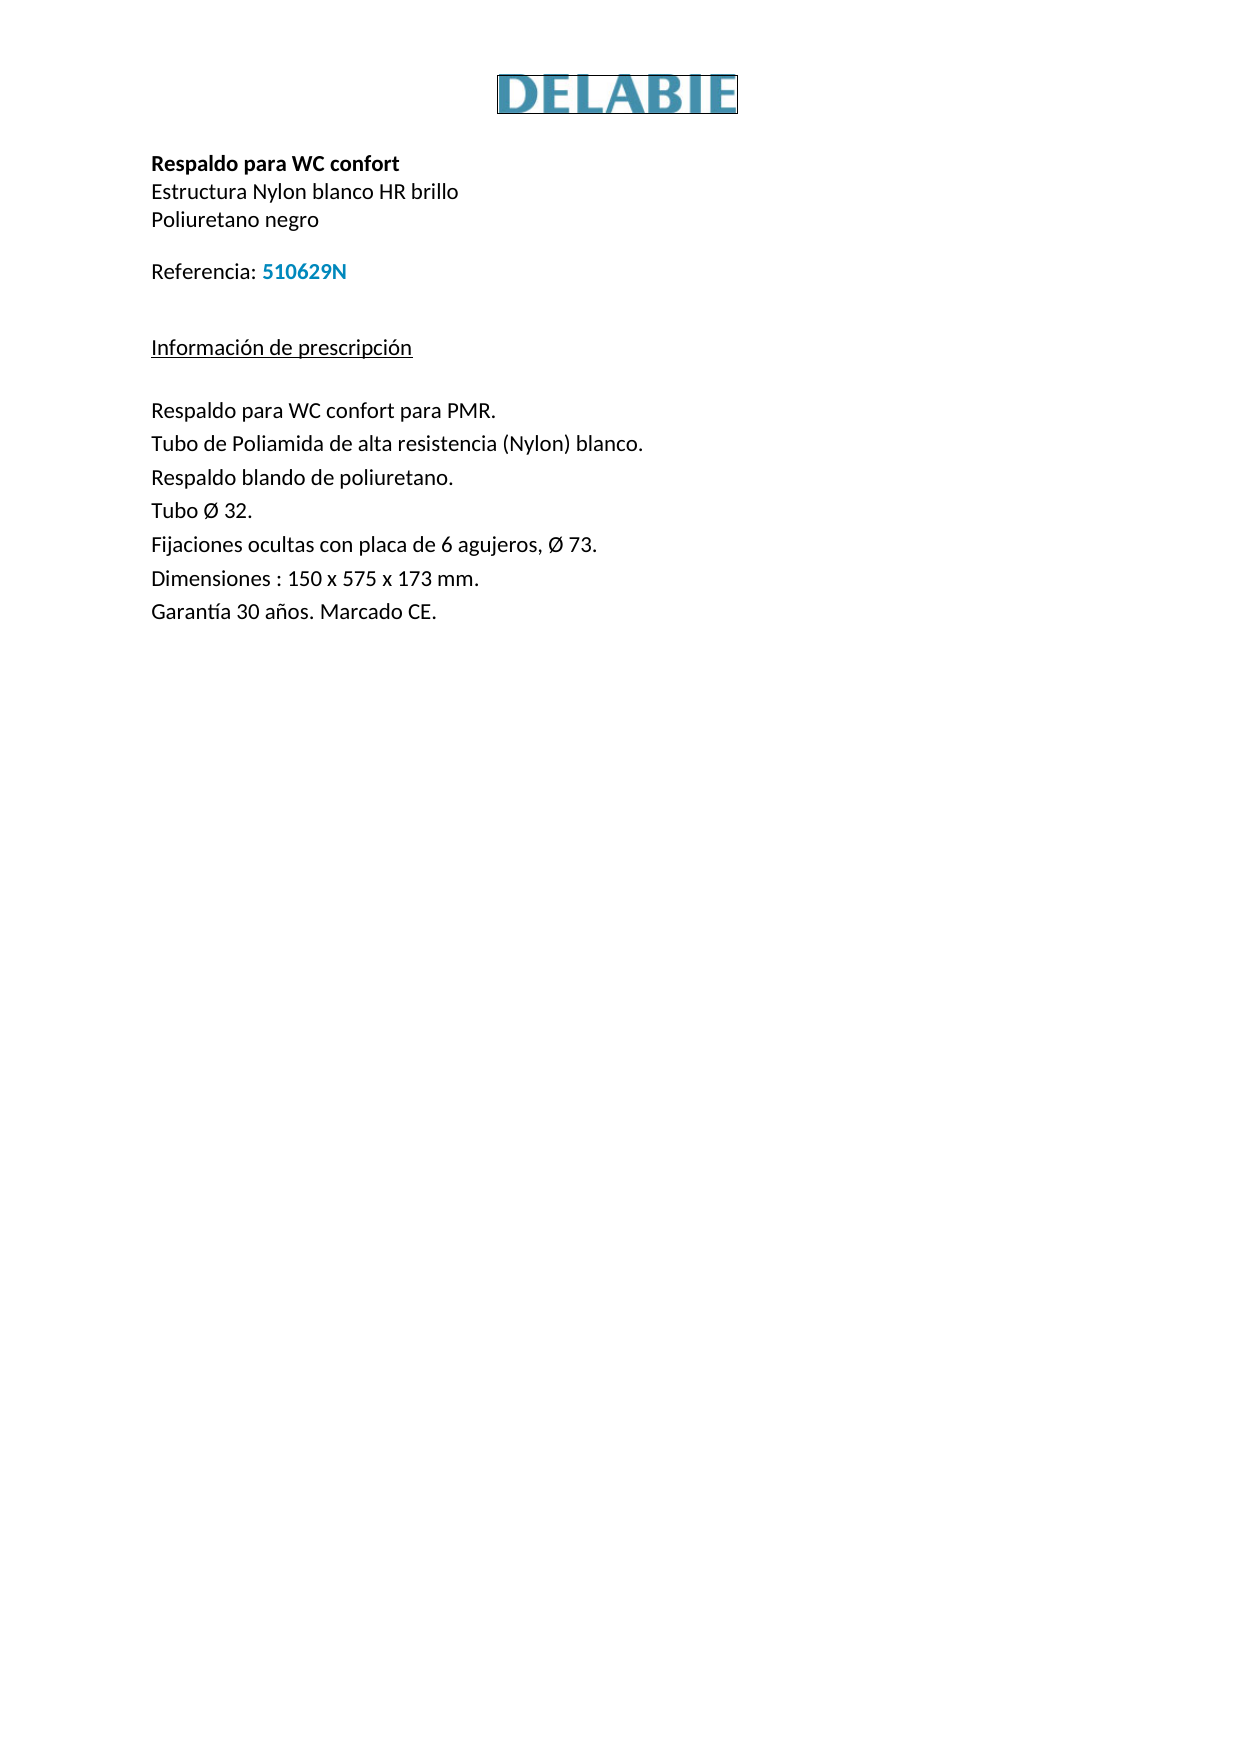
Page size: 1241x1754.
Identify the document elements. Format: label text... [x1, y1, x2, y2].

text Estructura Nylon blanco HR brillo [151, 177, 1084, 205]
text Poliuretano negro [151, 205, 1084, 233]
text Tubo de Poliamida de alta resistencia (Nylon) blanco. [151, 429, 1084, 458]
text Información de prescripción [151, 333, 1084, 361]
picture [498, 76, 737, 113]
text Referencia: 510629N [151, 257, 1084, 285]
text Garantía 30 años. Marcado CE. [151, 597, 1084, 625]
text Respaldo para WC confort para PMR. [151, 396, 1084, 424]
text Tubo Ø 32. [151, 497, 1084, 525]
text Respaldo blando de poliuretano. [151, 463, 1084, 491]
text Fijaciones ocultas con placa de 6 agujeros, Ø 73. [151, 530, 1084, 558]
text Dimensiones : 150 x 575 x 173 mm. [151, 564, 1084, 592]
text Respaldo para WC confort [151, 149, 1084, 177]
